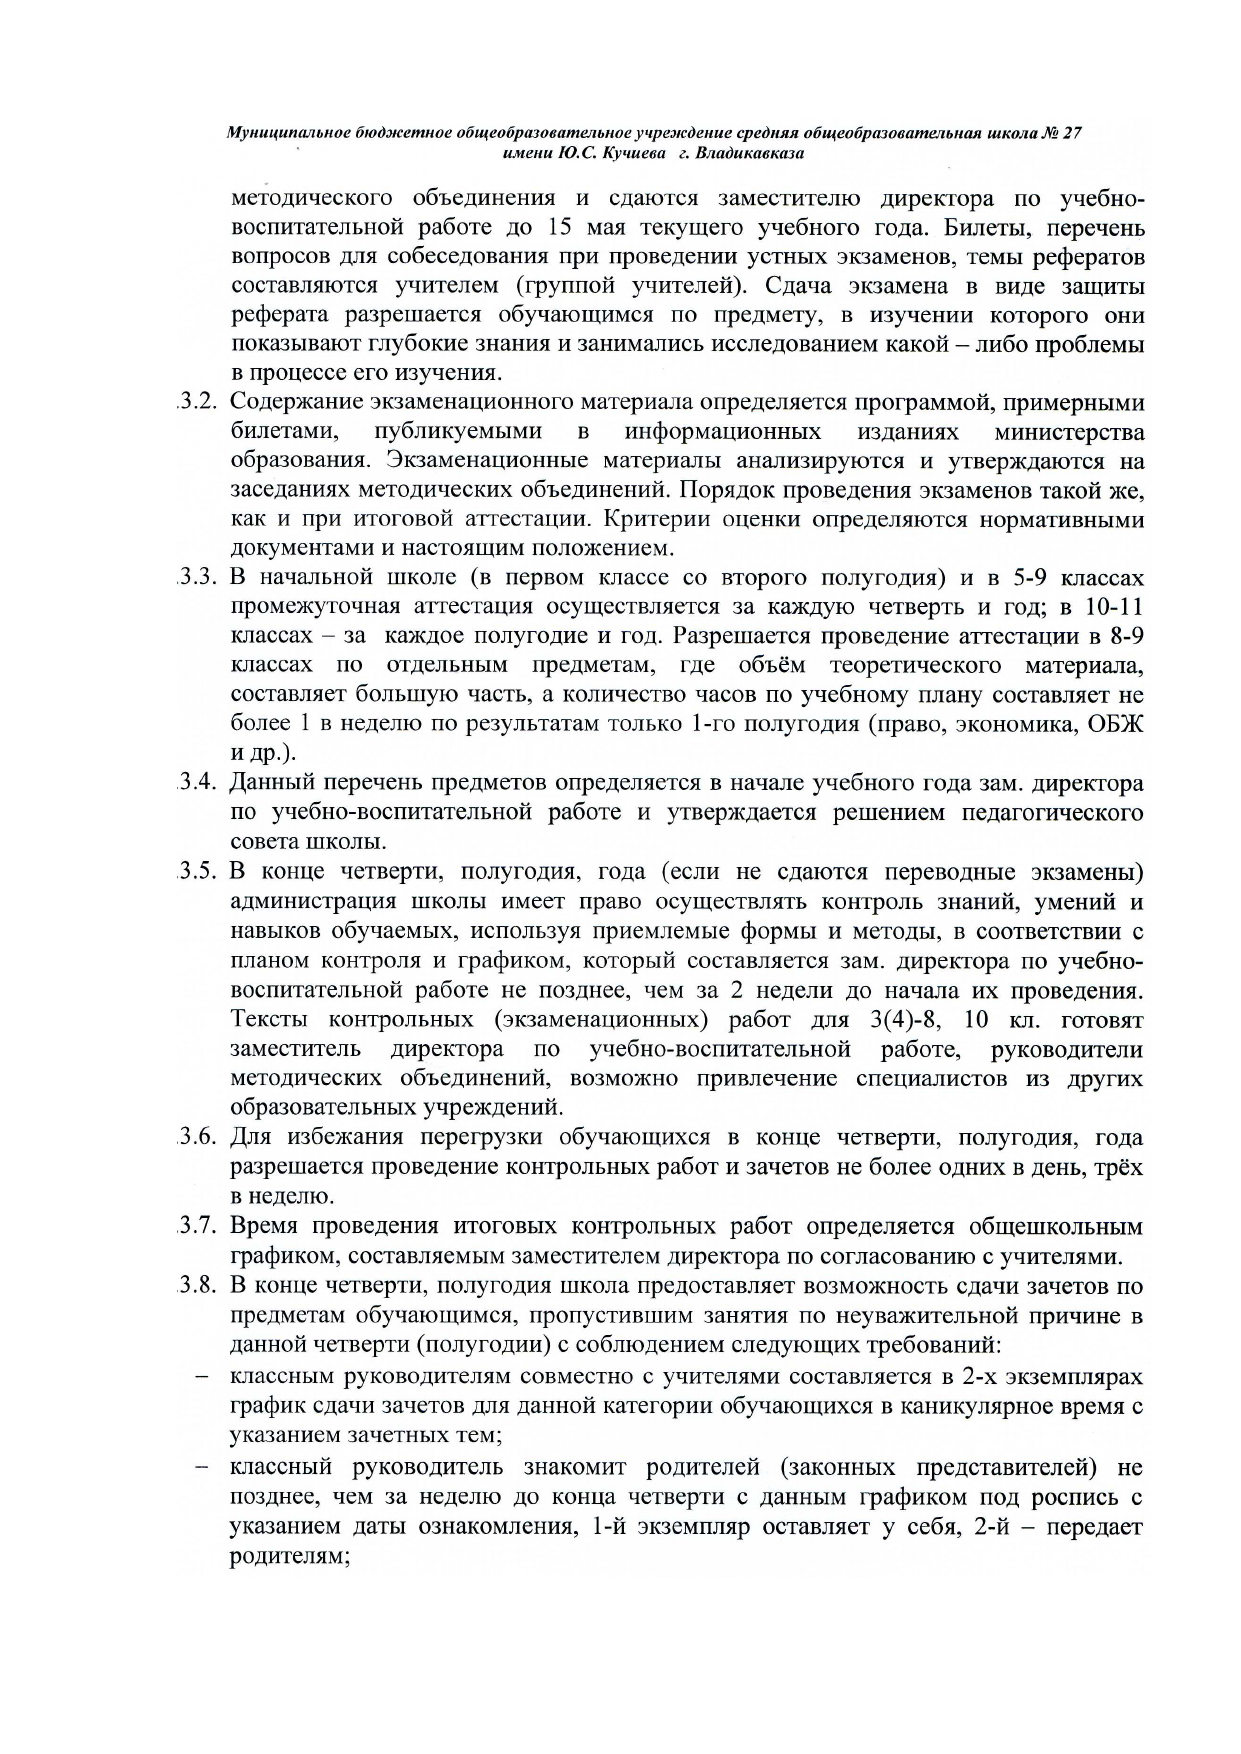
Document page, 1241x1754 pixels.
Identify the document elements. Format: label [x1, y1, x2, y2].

picture [177, 118, 1152, 1577]
